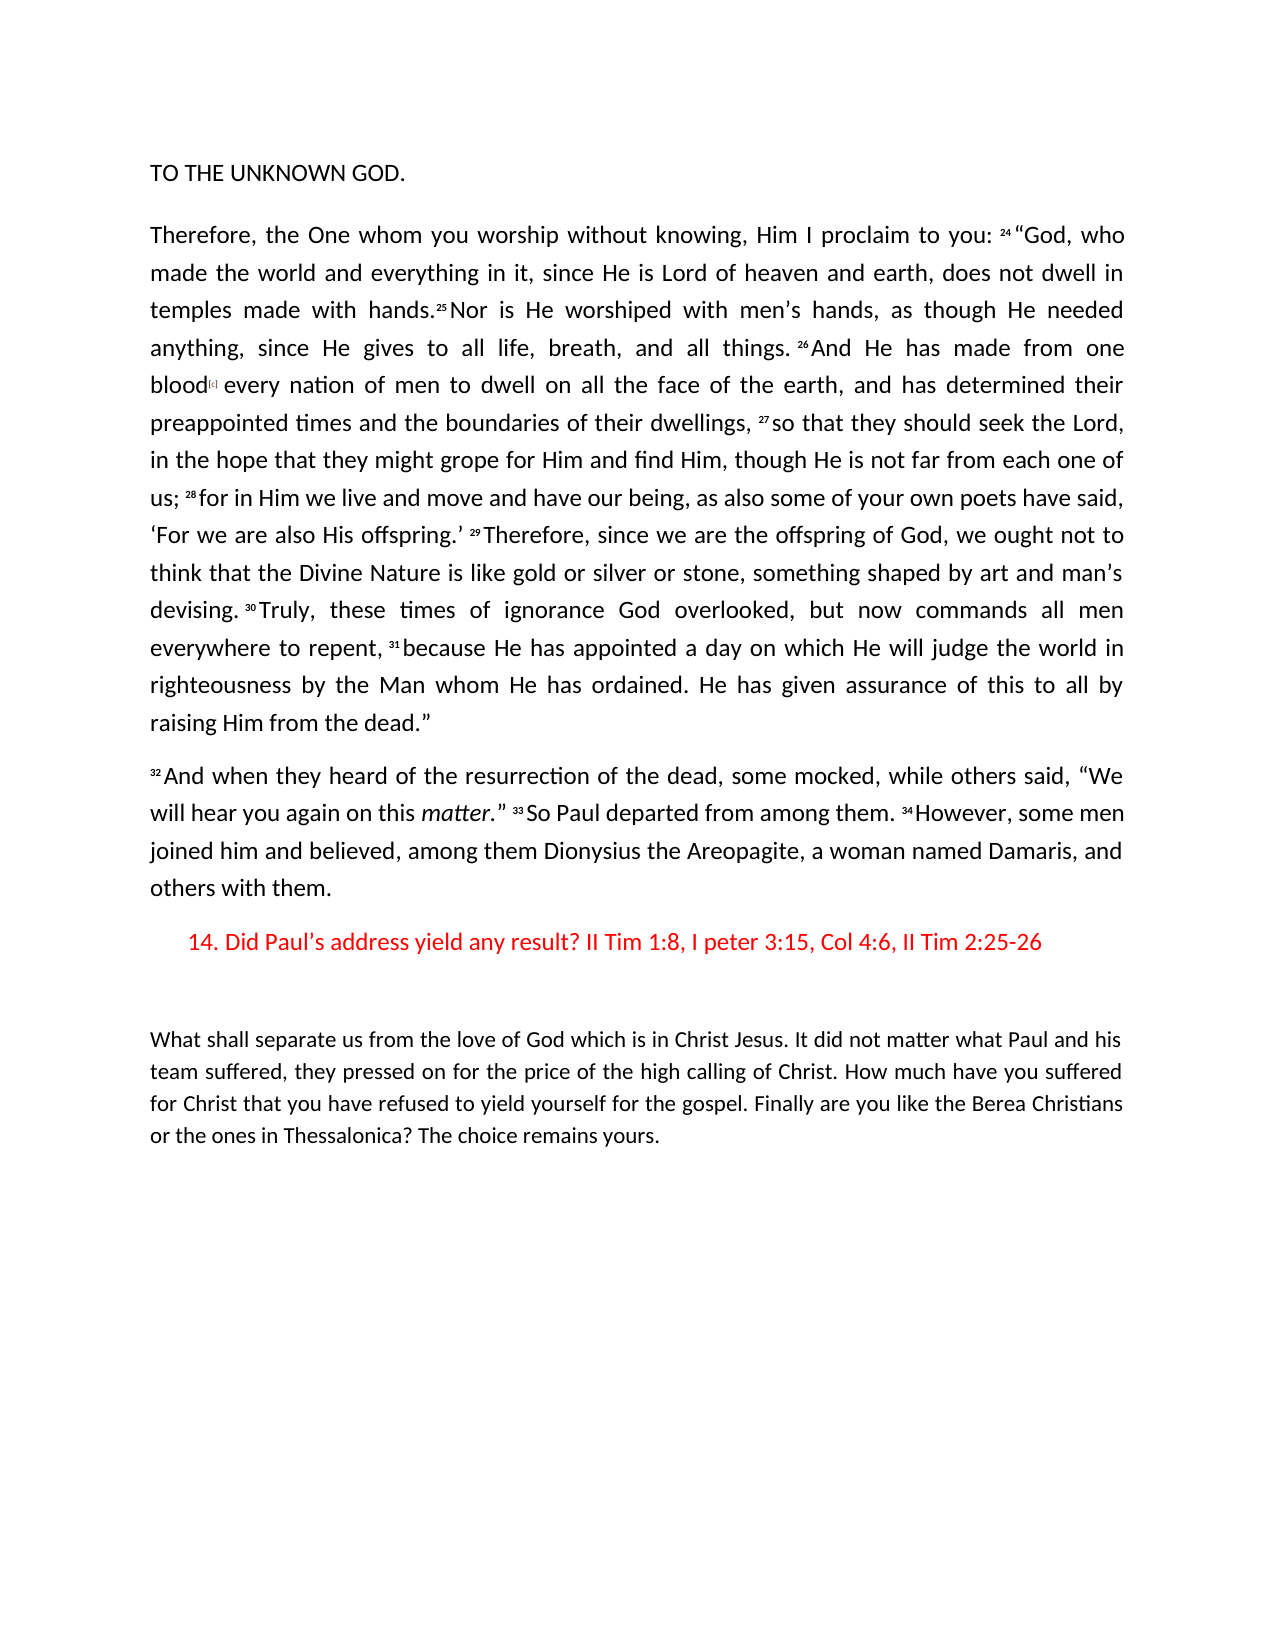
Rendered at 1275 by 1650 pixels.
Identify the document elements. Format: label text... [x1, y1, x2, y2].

text TO THE UNKNOWN GOD. [150, 150, 1125, 187]
list Did Paul’s address yield any result? II Tim 1:8, I peter 3:15, Col 4:6, II Tim 2:25-26 [187, 919, 1125, 956]
text Therefore, the One whom you worship without knowing, Him I proclaim to you: 24 “God, who made the world and everything in it, since He is Lord of heaven and earth, does not dwell in temples made with hands.25 Nor is He worshiped with men’s hands, as though He needed anything, since He gives to all life, breath, and all things. 26 And He has made from one blood[c] every nation of men to dwell on all the face of the earth, and has determined their preappointed times and the boundaries of their dwellings, 27 so that they should seek the Lord, in the hope that they might grope for Him and find Him, though He is not far from each one of us; 28 for in Him we live and move and have our being, as also some of your own poets have said, ‘For we are also His offspring.’ 29 Therefore, since we are the offspring of God, we ought not to think that the Divine Nature is like gold or silver or stone, something shaped by art and man’s devising. 30 Truly, these times of ignorance God overlooked, but now commands all men everywhere to repent, 31 because He has appointed a day on which He will judge the world in righteousness by the Man whom He has ordained. He has given assurance of this to all by raising Him from the dead.” [150, 212, 1125, 737]
text What shall separate us from the love of God which is in Christ Jesus. It did not matter what Paul and his team suffered, they pressed on for the price of the high calling of Christ. How much have you suffered for Christ that you have refused to yield yourself for the gospel. Finally are you like the Berea Christians or the ones in Thessalonica? The choice remains yours. [150, 1025, 1125, 1149]
text 32 And when they heard of the resurrection of the dead, some mocked, while others said, “We will hear you again on this matter.” 33 So Paul departed from among them. 34 However, some men joined him and believed, among them Dionysius the Areopagite, a woman named Damaris, and others with them. [150, 753, 1125, 903]
